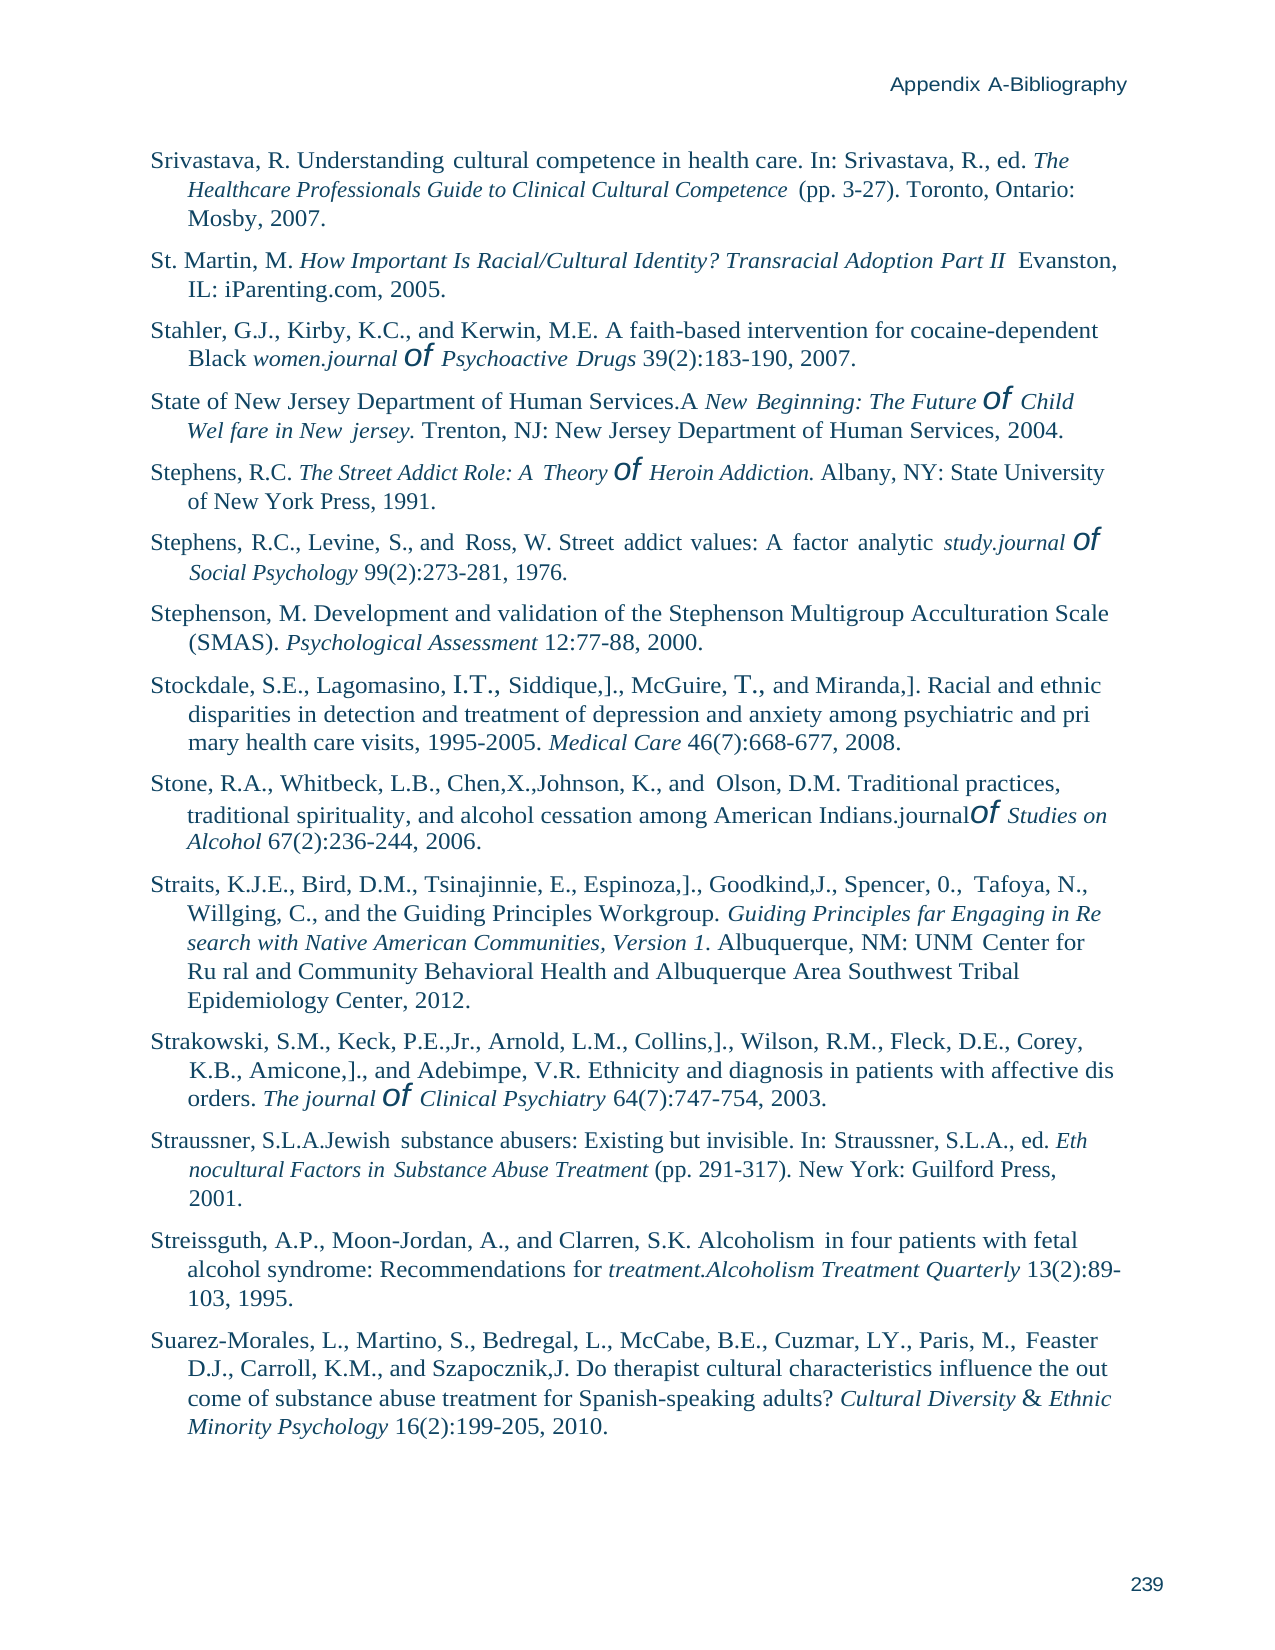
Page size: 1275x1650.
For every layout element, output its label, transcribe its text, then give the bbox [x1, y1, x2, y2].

text Straits, K.J.E., Bird, D.M., Tsinajinnie, E., Espinoza,]., Goodkind,J., Spencer, 0., Tafoya, N., Willging, C., and the Guiding Principles Workgroup. Guiding Principles far Engaging in Re­ search with Native American Communities, Version 1. Albuquerque, NM: UNM Center for Ru­ ral and Community Behavioral Health and Albuquerque Area Southwest Tribal Epidemiology Center, 2012. [150, 870, 1123, 1013]
text Social Psychology 99(2):273-281, 1976. [189, 558, 1275, 586]
text Stephenson, M. Development and validation of the Stephenson Multigroup Acculturation Scale (SMAS). Psychological Assessment 12:77-88, 2000. [150, 599, 1123, 656]
text St. Martin, M. How Important Is Racial/Cultural Identity? Transracial Adoption Part II Evanston, IL: iParenting.com, 2005. [150, 246, 1123, 302]
text Stephens, R.C. The Street Addict Role: A Theory of Heroin Addiction. Albany, NY: State University of New York Press, 1991. [150, 450, 1112, 514]
text Stahler, G.J., Kirby, K.C., and Kerwin, M.E. A faith-based intervention for cocaine-dependent Black women.journal of Psychoactive Drugs 39(2):183-190, 2007. [150, 320, 1112, 373]
text Srivastava, R. Understanding cultural competence in health care. In: Srivastava, R., ed. The Healthcare Professionals Guide to Clinical Cultural Competence (pp. 3-27). Toronto, Ontario: Mosby, 2007. [150, 146, 1112, 232]
text Stockdale, S.E., Lagomasino, I.T., Siddique,]., McGuire, T., and Miranda,]. Racial and ethnic disparities in detection and treatment of depression and anxiety among psychiatric and pri­ mary health care visits, 1995-2005. Medical Care 46(7):668-677, 2008. [150, 668, 1112, 756]
text Suarez-Morales, L., Martino, S., Bedregal, L., McCabe, B.E., Cuzmar, LY., Paris, M., Feaster D.J., Carroll, K.M., and Szapocznik,J. Do therapist cultural characteristics influence the out­ come of substance abuse treatment for Spanish-speaking adults? Cultural Diversity & Ethnic Minority Psychology 16(2):199-205, 2010. [150, 1326, 1123, 1440]
text Streissguth, A.P., Moon-Jordan, A., and Clarren, S.K. Alcoholism in four patients with fetal alcohol syndrome: Recommendations for treatment.Alcoholism Treatment Quarterly 13(2):89- 103, 1995. [150, 1226, 1123, 1312]
text Straussner, S.L.A.Jewish substance abusers: Existing but invisible. In: Straussner, S.L.A., ed. Eth­ nocultural Factors in Substance Abuse Treatment (pp. 291-317). New York: Guilford Press, 2001. [150, 1126, 1112, 1212]
text K.B., Amicone,]., and Adebimpe, V.R. Ethnicity and diagnosis in patients with affective dis­ orders. The journal of Clinical Psychiatry 64(7):747-754, 2003. [187, 1060, 1123, 1113]
text Stephens, R.C., Levine, S., and Ross, W. Street addict values: A factor analytic study.journal of [150, 521, 1275, 558]
text Stone, R.A., Whitbeck, L.B., Chen,X.,Johnson, K., and Olson, D.M. Traditional practices, traditional spirituality, and alcohol cessation among American Indians.journalof Studies on Alcohol 67(2):236-244, 2006. [150, 772, 1112, 855]
text Appendix A-Bibliography [0, 72, 1127, 95]
text Strakowski, S.M., Keck, P.E.,Jr., Arnold, L.M., Collins,]., Wilson, R.M., Fleck, D.E., Corey, [150, 1027, 1275, 1054]
text State of New Jersey Department of Human Services.A New Beginning: The Future of Child Wel­ fare in New jersey. Trenton, NJ: New Jersey Department of Human Services, 2004. [150, 379, 1112, 443]
text 239 [0, 1573, 1164, 1596]
